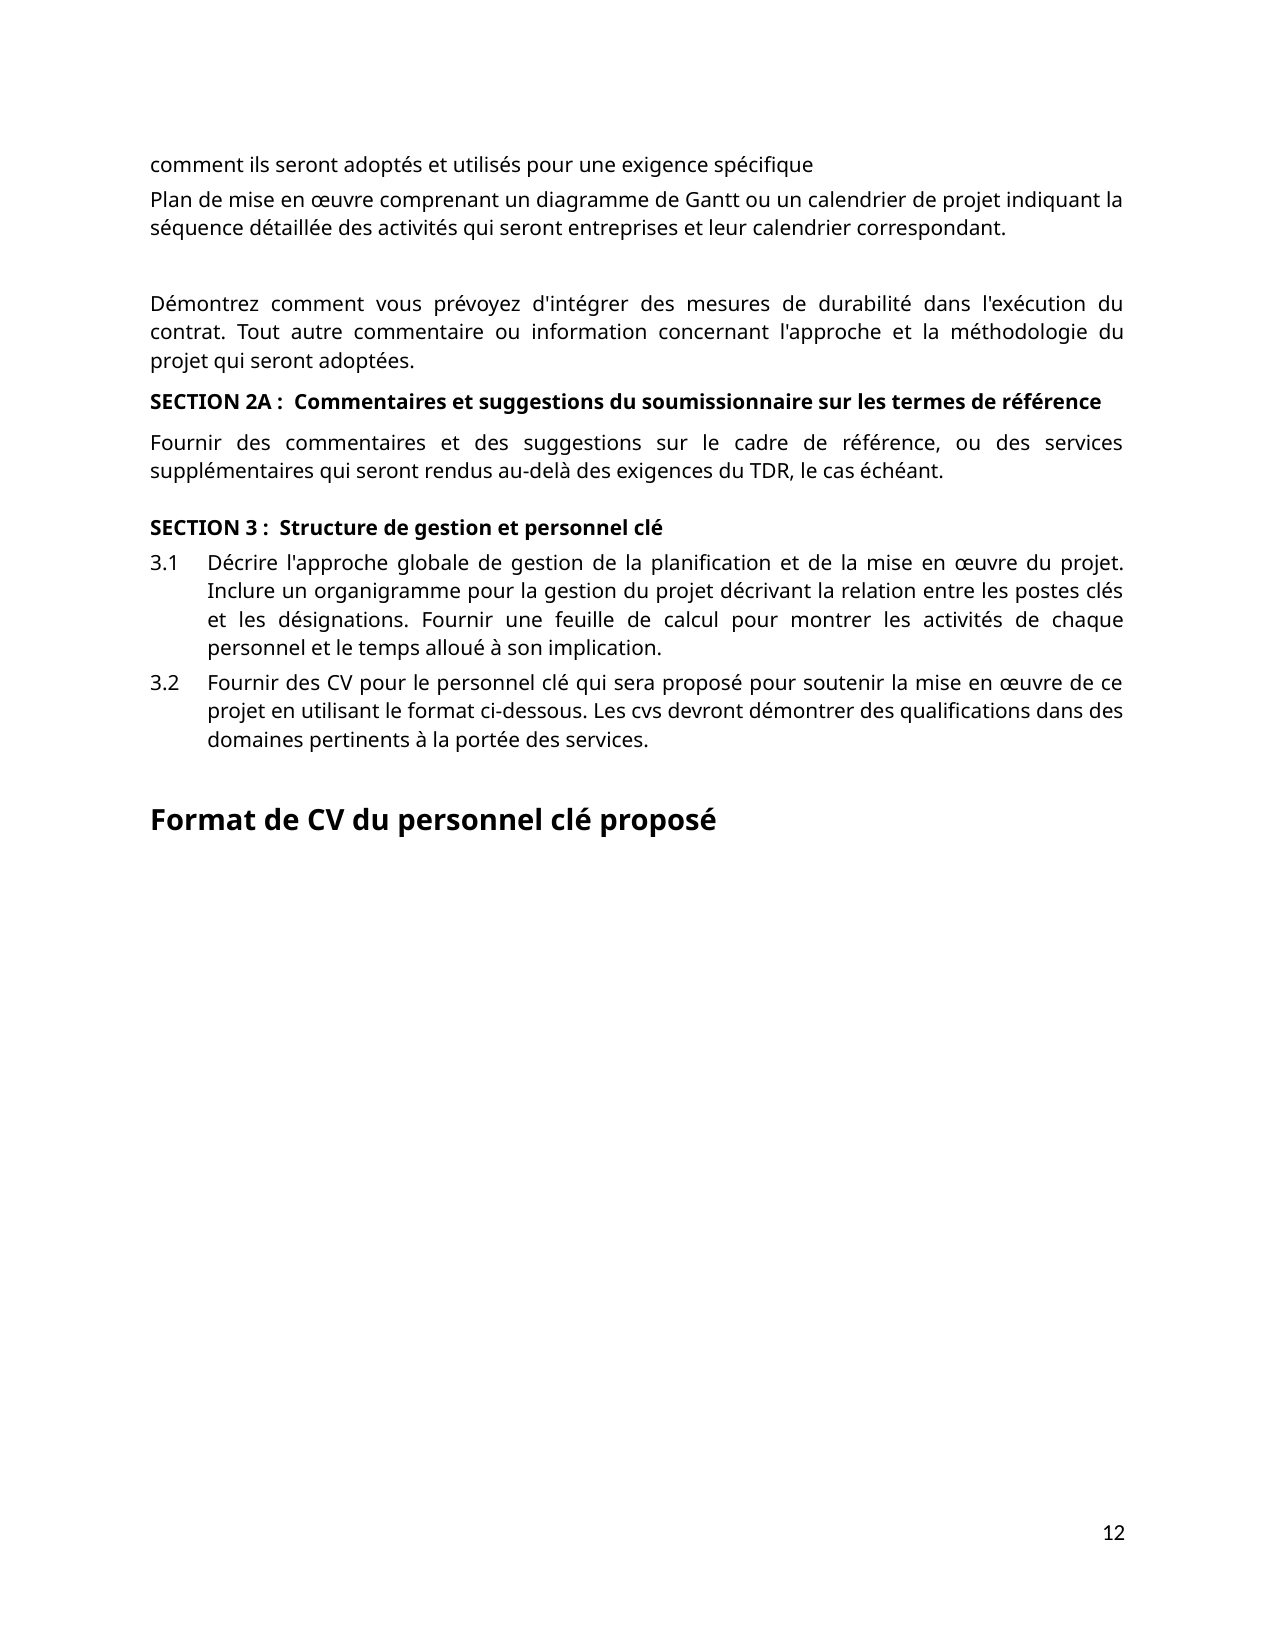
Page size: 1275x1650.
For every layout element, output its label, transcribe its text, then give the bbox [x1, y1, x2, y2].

text SECTION 2A : Commentaires et suggestions du soumissionnaire sur les termes de référence [150, 387, 1125, 415]
text SECTION 3 : Structure de gestion et personnel clé [150, 513, 1125, 542]
text Plan de mise en œuvre comprenant un diagramme de Gantt ou un calendrier de projet indiquant la séquence détaillée des activités qui seront entreprises et leur calendrier correspondant. [150, 185, 1125, 242]
text Démontrez comment vous prévoyez d'intégrer des mesures de durabilité dans l'exécution du contrat. Tout autre commentaire ou information concernant l'approche et la méthodologie du projet qui seront adoptées. [150, 289, 1125, 374]
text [150, 150, 1125, 178]
text Fournir des commentaires et des suggestions sur le cadre de référence, ou des services supplémentaires qui seront rendus au-delà des exigences du TDR, le cas échéant. [150, 428, 1125, 485]
list Décrire l'approche globale de gestion de la planification et de la mise en œuvre du projet. Inclure un organigramme pour la gestion du projet décrivant la relation entre les postes clés et les désignations. Fournir une feuille de calcul pour montrer les activités de chaque personnel et le temps alloué à son implication. [150, 548, 1125, 662]
text Format de CV du personnel clé proposé [150, 799, 1125, 839]
list Fournir des CV pour le personnel clé qui sera proposé pour soutenir la mise en œuvre de ce projet en utilisant le format ci-dessous. Les cvs devront démontrer des qualifications dans des domaines pertinents à la portée des services. [150, 668, 1125, 753]
